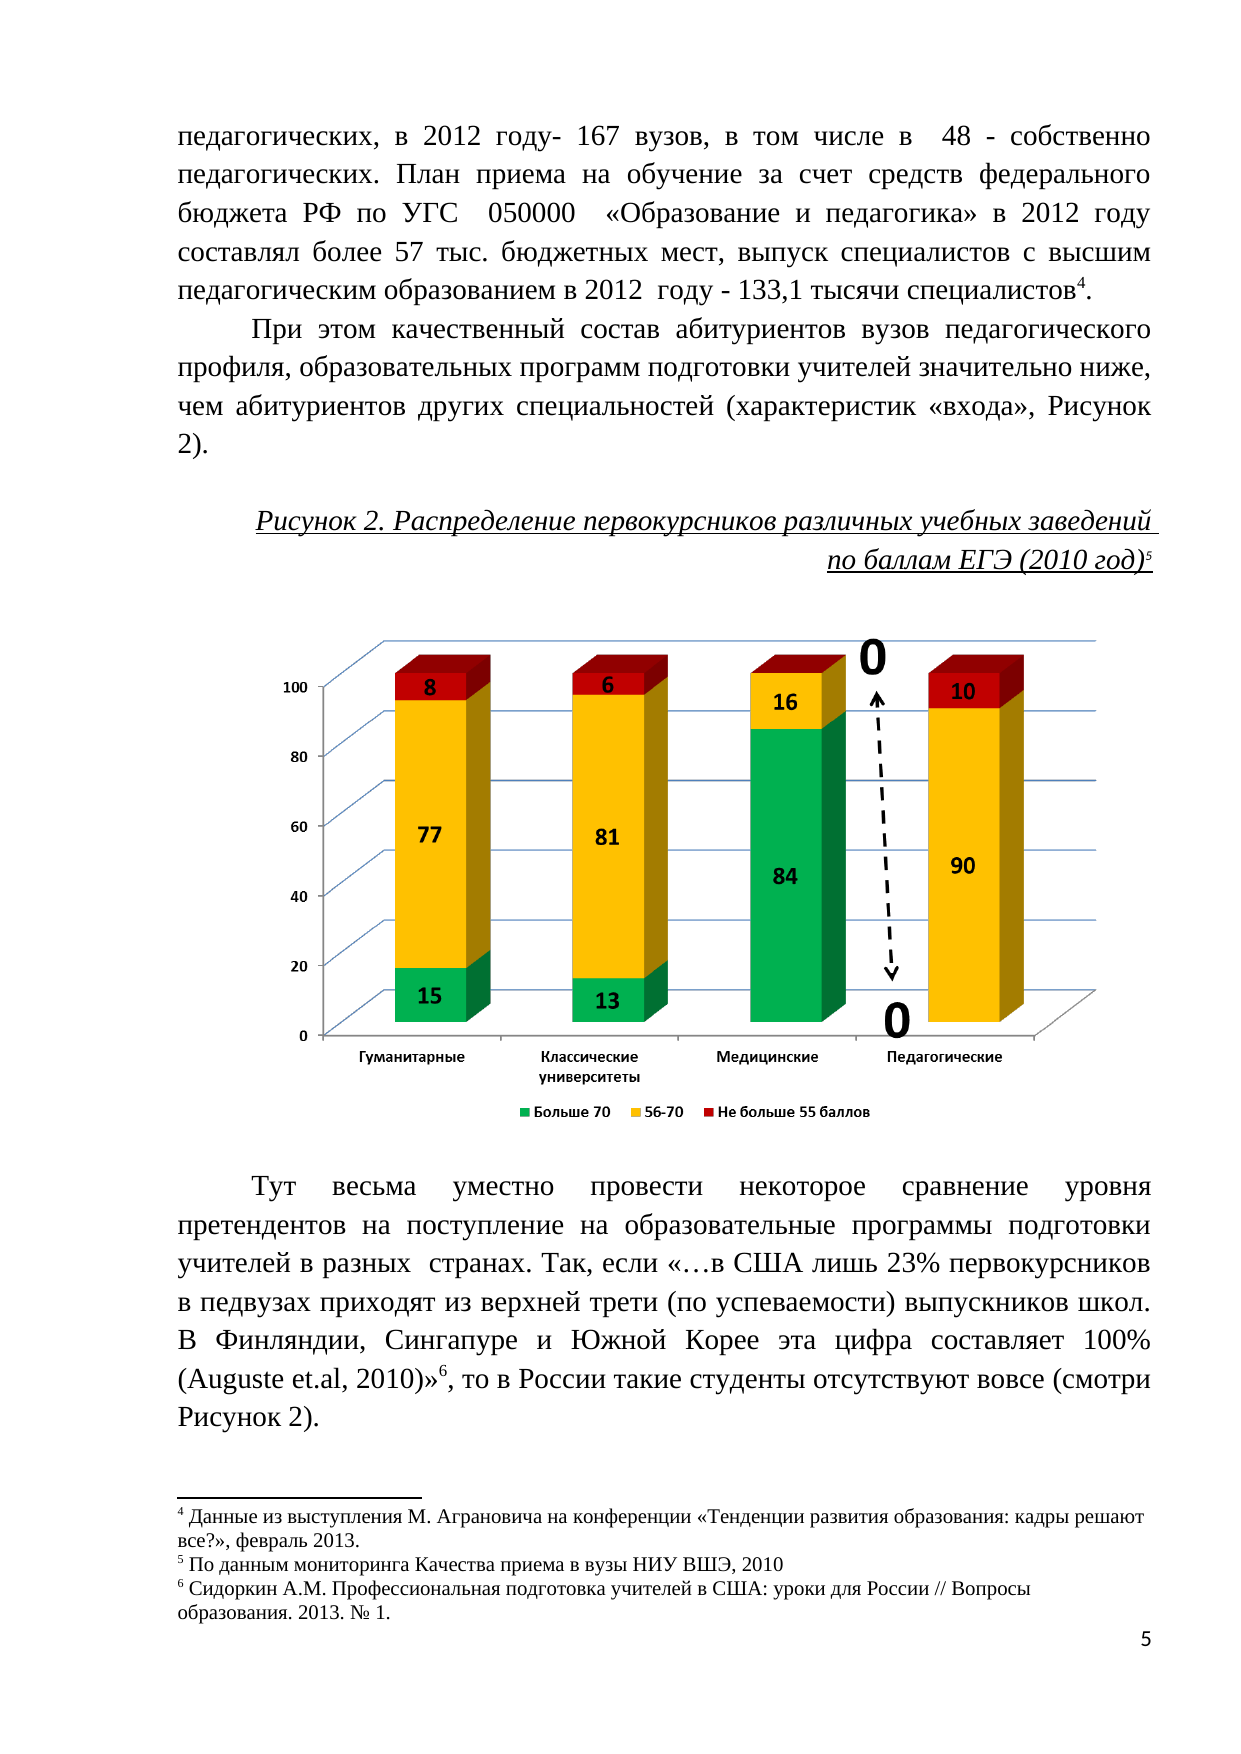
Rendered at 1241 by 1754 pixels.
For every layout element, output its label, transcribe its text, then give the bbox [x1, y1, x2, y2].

text При этом качественный состав абитуриентов вузов педагогического профиля, образовательных программ подготовки учителей значительно ниже, чем абитуриентов других специальностей (характеристик «входа», Рисунок 2). [177, 311, 1152, 460]
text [177, 118, 1152, 306]
text Рисунок 2. Распределение первокурсников различных учебных заведений [177, 503, 1152, 537]
text Тут весьма уместно провести некоторое сравнение уровня претендентов на поступление на образовательные программы подготовки учителей в разных странах. Так, если «…в США лишь 23% первокурсников в педвузах приходят из верхней трети (по успеваемости) выпускников школ. В Финляндии, Сингапуре и Южной Корее эта цифра составляет 100% (Auguste et.al, 2010)», то в России такие студенты отсутствуют вовсе (смотри Рисунок 2). [177, 1168, 1152, 1433]
picture [251, 619, 1134, 1134]
text по баллам ЕГЭ (2010 год) [177, 542, 1152, 576]
